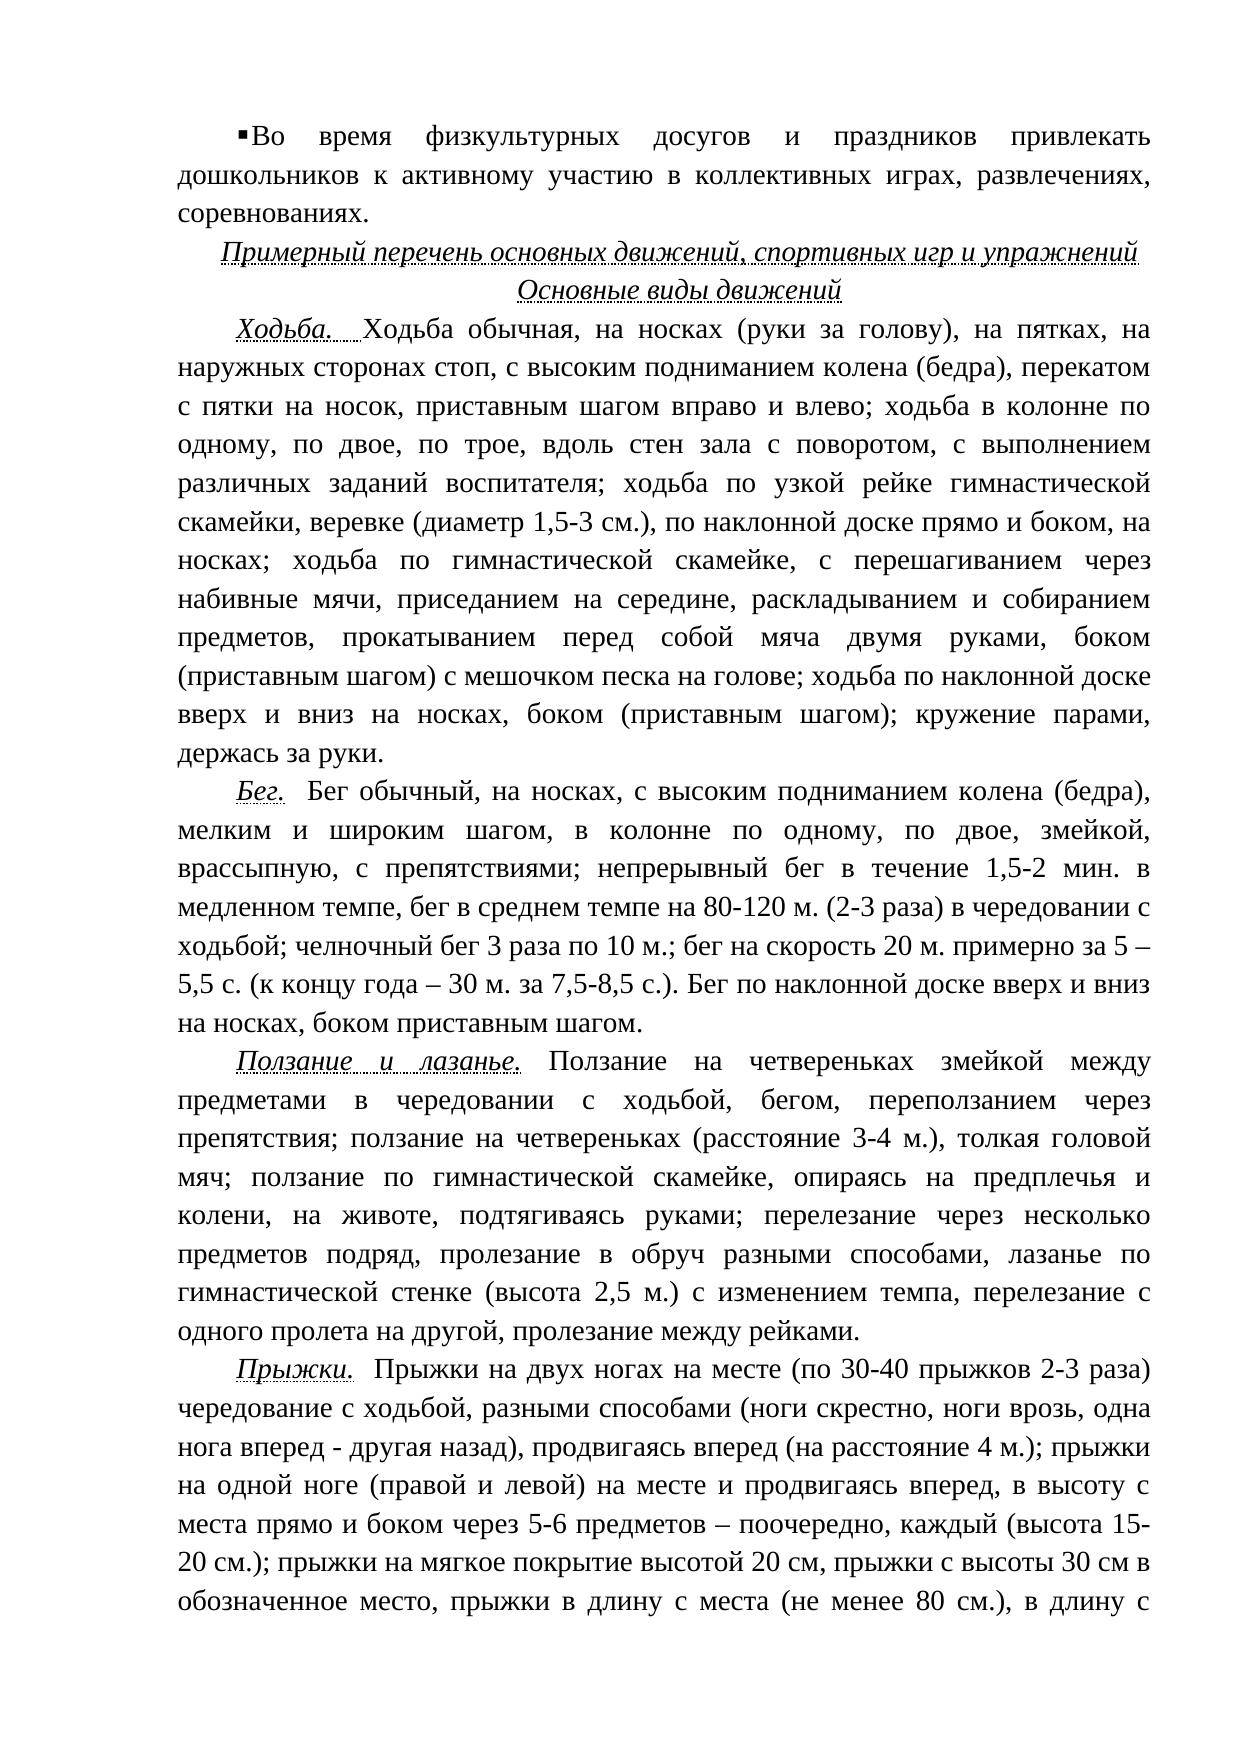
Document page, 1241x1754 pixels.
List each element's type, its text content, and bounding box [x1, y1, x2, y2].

list Примерный перечень основных движений, спортивных игр и упражнений [177, 234, 1181, 267]
list Ходьба. Ходьба обычная, на носках (руки за голову), на пятках, на наружных сторонах стоп, с высоким подниманием колена (бедра), перекатом с пятки на носок, приставным шагом вправо и влево; ходьба в колонне по одному, по двое, по трое, вдоль стен зала с поворотом, с выполнением различных заданий воспитателя; ходьба по узкой рейке гимнастической скамейки, веревке (диаметр 1,5-3 см.), по наклонной доске прямо и боком, на носках; ходьба по гимнастической скамейке, с перешагиванием через набивные мячи, приседанием на середине, раскладыванием и собиранием предметов, прокатыванием перед собой мяча двумя руками, боком (приставным шагом) с мешочком песка на голове; ходьба по наклонной доске вверх и вниз на носках, боком (приставным шагом); кружение парами, держась за руки. [177, 311, 1152, 768]
list Бег. Бег обычный, на носках, с высоким подниманием колена (бедра), мелким и широким шагом, в колонне по одному, по двое, змейкой, врассыпную, с препятствиями; непрерывный бег в течение 1,5-2 мин. в медленном темпе, бег в среднем темпе на 80-120 м. (2-3 раза) в чередовании с ходьбой; челночный бег 3 раза по 10 м.; бег на скорость 20 м. примерно за 5 – 5,5 с. (к концу года – 30 м. за 7,5-8,5 с.). Бег по наклонной доске вверх и вниз на носках, боком приставным шагом. [177, 773, 1152, 1038]
list Ползание и лазанье. Ползание на четвереньках змейкой между предметами в чередовании с ходьбой, бегом, переползанием через препятствия; ползание на четвереньках (расстояние 3-4 м.), толкая головой мяч; ползание по гимнастической скамейке, опираясь на предплечья и колени, на животе, подтягиваясь руками; перелезание через несколько предметов подряд, пролезание в обруч разными способами, лазанье по гимнастической стенке (высота 2,5 м.) с изменением темпа, перелезание с одного пролета на другой, пролезание между рейками. [177, 1043, 1152, 1347]
list Во время физкультурных досугов и праздников привлекать дошкольников к активному участию в коллективных играх, развлечениях, соревнованиях. [177, 118, 1152, 229]
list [177, 1352, 1152, 1616]
list Основные виды движений [177, 272, 1181, 306]
